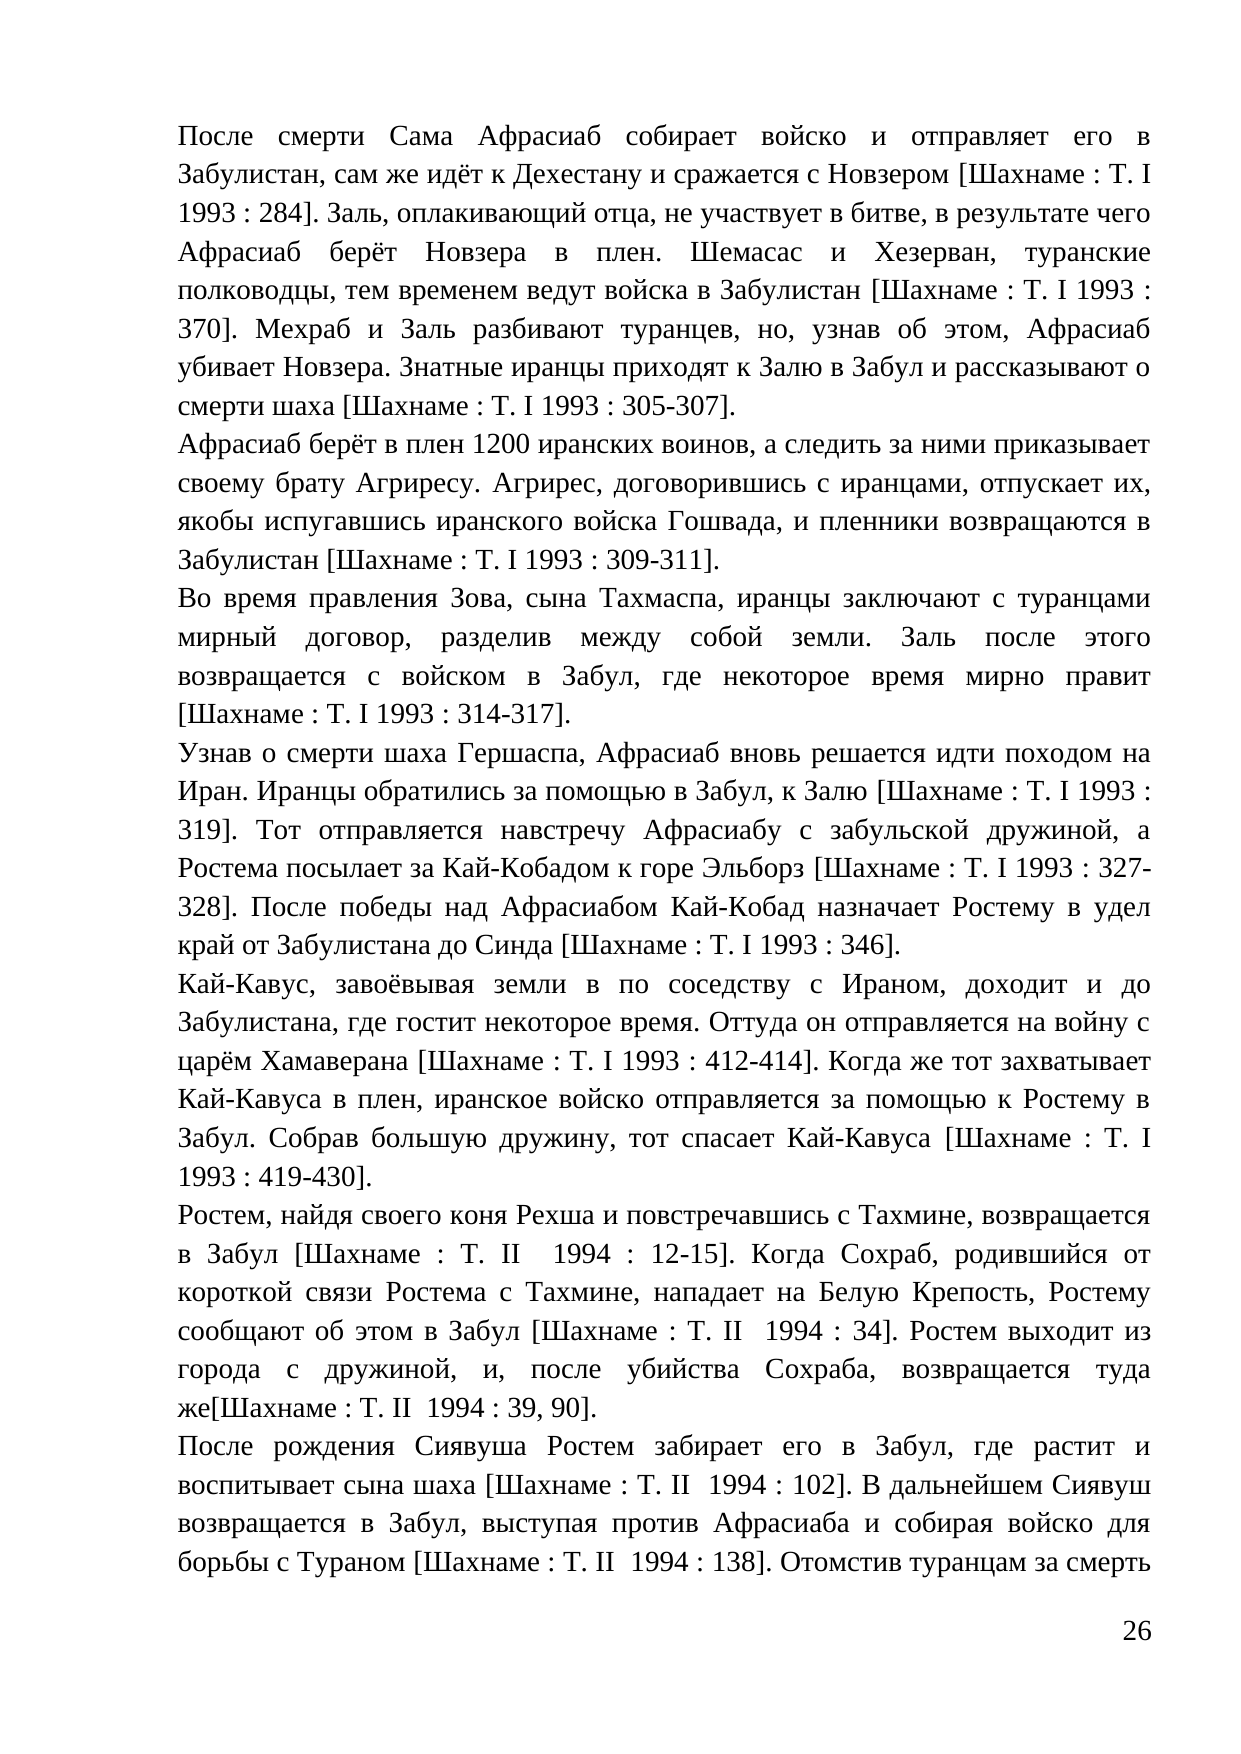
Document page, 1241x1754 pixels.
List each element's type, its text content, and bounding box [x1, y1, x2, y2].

list После смерти Сама Афрасиаб собирает войско и отправляет его в Забулистан, сам же идёт к Дехестану и сражается с Новзером [Шахнаме : Т. I 1993 : 284]. Заль, оплакивающий отца, не участвует в битве, в результате чего Афрасиаб берёт Новзера в плен. Шемасас и Хезерван, туранские полководцы, тем временем ведут войска в Забулистан [Шахнаме : Т. I 1993 : 370]. Мехраб и Заль разбивают туранцев, но, узнав об этом, Афрасиаб убивает Новзера. Знатные иранцы приходят к Залю в Забул и рассказывают о смерти шаха [Шахнаме : Т. I 1993 : 305-307]. [177, 118, 1152, 421]
list Афрасиаб берёт в плен 1200 иранских воинов, а следить за ними приказывает своему брату Агриресу. Агрирес, договорившись с иранцами, отпускает их, якобы испугавшись иранского войска Гошвада, и пленники возвращаются в Забулистан [Шахнаме : Т. I 1993 : 309-311]. [177, 426, 1152, 576]
list Кай-Кавус, завоёвывая земли в по соседству с Ираном, доходит и до Забулистана, где гостит некоторое время. Оттуда он отправляется на войну с царём Хамаверана [Шахнаме : Т. I 1993 : 412-414]. Когда же тот захватывает Кай-Кавуса в плен, иранское войско отправляется за помощью к Ростему в Забул. Собрав большую дружину, тот спасает Кай-Кавуса [Шахнаме : Т. I 1993 : 419-430]. [177, 966, 1152, 1192]
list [177, 1428, 1152, 1578]
list Во время правления Зова, сына Тахмаспа, иранцы заключают с туранцами мирный договор, разделив между собой земли. Заль после этого возвращается с войском в Забул, где некоторое время мирно правит [Шахнаме : Т. I 1993 : 314-317]. [177, 581, 1152, 730]
list Ростем, найдя своего коня Рехша и повстречавшись с Тахмине, возвращается в Забул [Шахнаме : Т. II 1994 : 12-15]. Когда Сохраб, родившийся от короткой связи Ростема с Тахмине, нападает на Белую Крепость, Ростему сообщают об этом в Забул [Шахнаме : Т. II 1994 : 34]. Ростем выходит из города с дружиной, и, после убийства Сохраба, возвращается туда же[Шахнаме : Т. II 1994 : 39, 90]. [177, 1197, 1152, 1423]
list Узнав о смерти шаха Гершаспа, Афрасиаб вновь решается идти походом на Иран. Иранцы обратились за помощью в Забул, к Залю [Шахнаме : Т. I 1993 : 319]. Тот отправляется навстречу Афрасиабу с забульской дружиной, а Ростема посылает за Кай-Кобадом к горе Эльборз [Шахнаме : Т. I 1993 : 327-328]. После победы над Афрасиабом Кай-Кобад назначает Ростему в удел край от Забулистана до Синда [Шахнаме : Т. I 1993 : 346]. [177, 735, 1152, 961]
